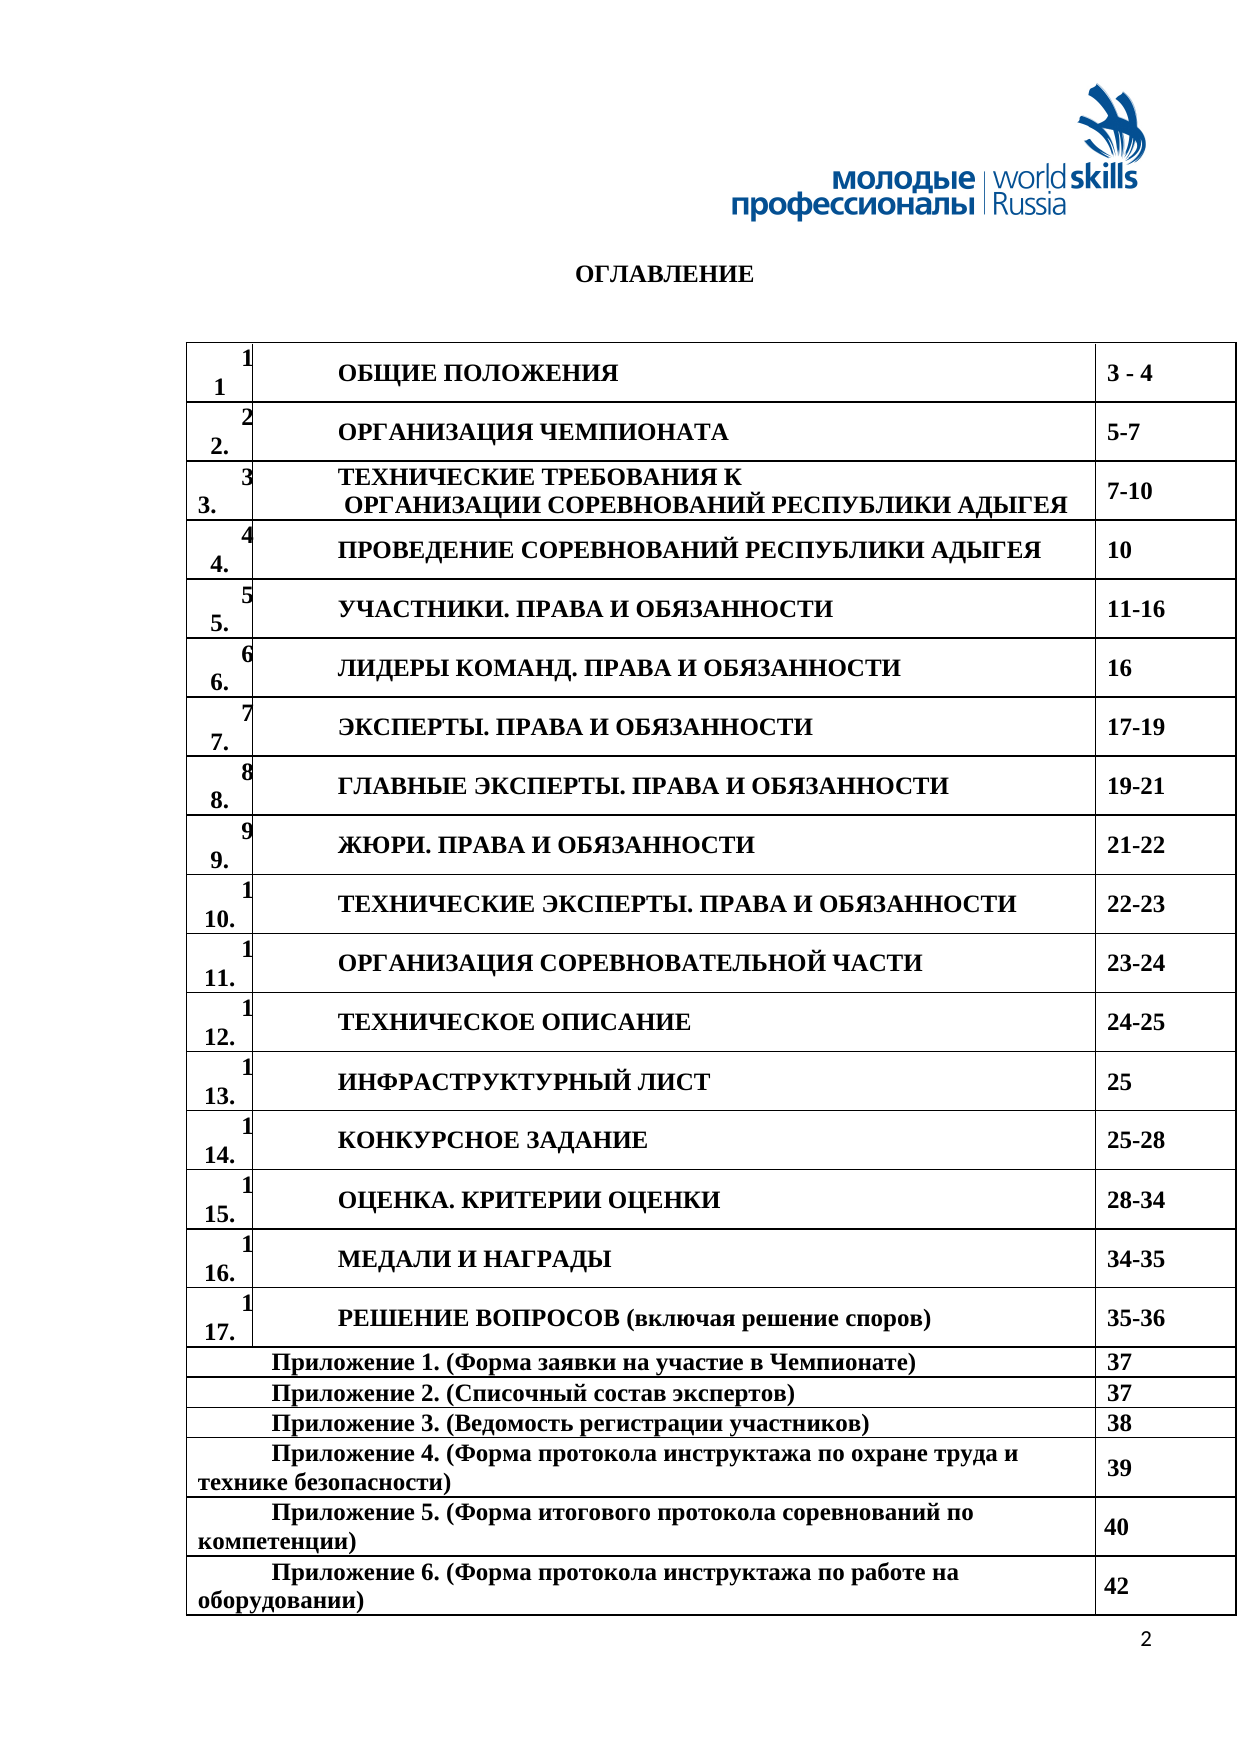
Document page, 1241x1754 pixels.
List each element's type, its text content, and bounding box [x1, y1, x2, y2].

table_cell ЭКСПЕРТЫ. ПРАВА И ОБЯЗАННОСТИ [253, 698, 1095, 755]
table_cell 55. [187, 580, 252, 637]
table_cell 22-23 [1096, 875, 1235, 932]
table_cell 111. [187, 934, 252, 992]
table_cell 7-10 [1096, 462, 1235, 519]
table_cell 37 [1096, 1378, 1235, 1407]
table_cell ОЦЕНКА. КРИТЕРИИ ОЦЕНКИ [253, 1170, 1095, 1228]
table_cell ГЛАВНЫЕ ЭКСПЕРТЫ. ПРАВА И ОБЯЗАННОСТИ [253, 757, 1095, 814]
table_cell КОНКУРСНОЕ ЗАДАНИЕ [253, 1111, 1095, 1169]
table_cell 44. [187, 521, 252, 578]
table_cell 115. [187, 1170, 252, 1228]
table_cell 28-34 [1096, 1170, 1235, 1228]
table_cell УЧАСТНИКИ. ПРАВА И ОБЯЗАННОСТИ [253, 580, 1095, 637]
table_cell 16 [1096, 639, 1235, 696]
table_cell 38 [1096, 1408, 1235, 1437]
table_cell Приложение 5. (Форма итогового протокола соревнований по компетенции) [187, 1498, 1095, 1555]
table_cell 112. [187, 993, 252, 1051]
table_cell ОРГАНИЗАЦИЯ ЧЕМПИОНАТА [253, 403, 1095, 460]
table_cell 42 [1096, 1557, 1235, 1614]
table_cell 110. [187, 875, 252, 932]
table_cell 39 [1096, 1438, 1235, 1496]
table_cell 11-16 [1096, 580, 1235, 637]
table_cell Приложение 6. (Форма протокола инструктажа по работе на оборудовании) [187, 1557, 1095, 1614]
table_cell 21-22 [1096, 816, 1235, 873]
table_cell 24-25 [1096, 993, 1235, 1051]
table_cell 35-36 [1096, 1288, 1235, 1346]
table_cell 117. [187, 1288, 252, 1346]
table_cell 34-35 [1096, 1230, 1235, 1287]
table_cell ЖЮРИ. ПРАВА И ОБЯЗАННОСТИ [253, 816, 1095, 873]
table_cell Приложение 2. (Списочный состав экспертов) [187, 1378, 1095, 1407]
table_cell 88. [187, 757, 252, 814]
table_cell 37 [1096, 1348, 1235, 1376]
table_cell Приложение 1. (Форма заявки на участие в Чемпионате) [187, 1348, 1095, 1376]
table_cell 114. [187, 1111, 252, 1169]
table_cell ОРГАНИЗАЦИЯ СОРЕВНОВАТЕЛЬНОЙ ЧАСТИ [253, 934, 1095, 992]
table_cell 113. [187, 1052, 252, 1110]
table_cell Приложение 3. (Ведомость регистрации участников) [187, 1408, 1095, 1437]
table_header 3 - 4 [1096, 343, 1235, 401]
table_cell 33. [187, 462, 252, 519]
table_cell 17-19 [1096, 698, 1235, 755]
table_cell РЕШЕНИЕ ВОПРОСОВ (включая решение споров) [253, 1288, 1095, 1346]
table_cell ТЕХНИЧЕСКИЕ ТРЕБОВАНИЯ К ОРГАНИЗАЦИИ СОРЕВНОВАНИЙ РЕСПУБЛИКИ АДЫГЕЯ [253, 462, 1095, 519]
table_cell ТЕХНИЧЕСКИЕ ЭКСПЕРТЫ. ПРАВА И ОБЯЗАННОСТИ [253, 875, 1095, 932]
table_cell 25 [1096, 1052, 1235, 1110]
table_cell 10 [1096, 521, 1235, 578]
table_cell ПРОВЕДЕНИЕ СОРЕВНОВАНИЙ РЕСПУБЛИКИ АДЫГЕЯ [253, 521, 1095, 578]
table_cell 116. [187, 1230, 252, 1287]
table_cell 66. [187, 639, 252, 696]
table_cell ТЕХНИЧЕСКОЕ ОПИСАНИЕ [253, 993, 1095, 1051]
picture [726, 73, 1152, 232]
table_cell МЕДАЛИ И НАГРАДЫ [253, 1230, 1095, 1287]
table_cell 22. [187, 403, 252, 460]
table_cell 77. [187, 698, 252, 755]
table_header ОБЩИЕ ПОЛОЖЕНИЯ [253, 343, 1095, 401]
table_cell 99. [187, 816, 252, 873]
table_cell Приложение 4. (Форма протокола инструктажа по охране труда и технике безопасности) [187, 1438, 1095, 1496]
table_cell 5-7 [1096, 403, 1235, 460]
table_cell 25-28 [1096, 1111, 1235, 1169]
text ОГЛАВЛЕНИЕ [177, 259, 1152, 288]
table_cell 19-21 [1096, 757, 1235, 814]
table_header 11 [187, 343, 252, 401]
table_cell 23-24 [1096, 934, 1235, 992]
table_cell ЛИДЕРЫ КОМАНД. ПРАВА И ОБЯЗАННОСТИ [253, 639, 1095, 696]
table_cell ИНФРАСТРУКТУРНЫЙ ЛИСТ [253, 1052, 1095, 1110]
table_cell 40 [1096, 1498, 1235, 1555]
